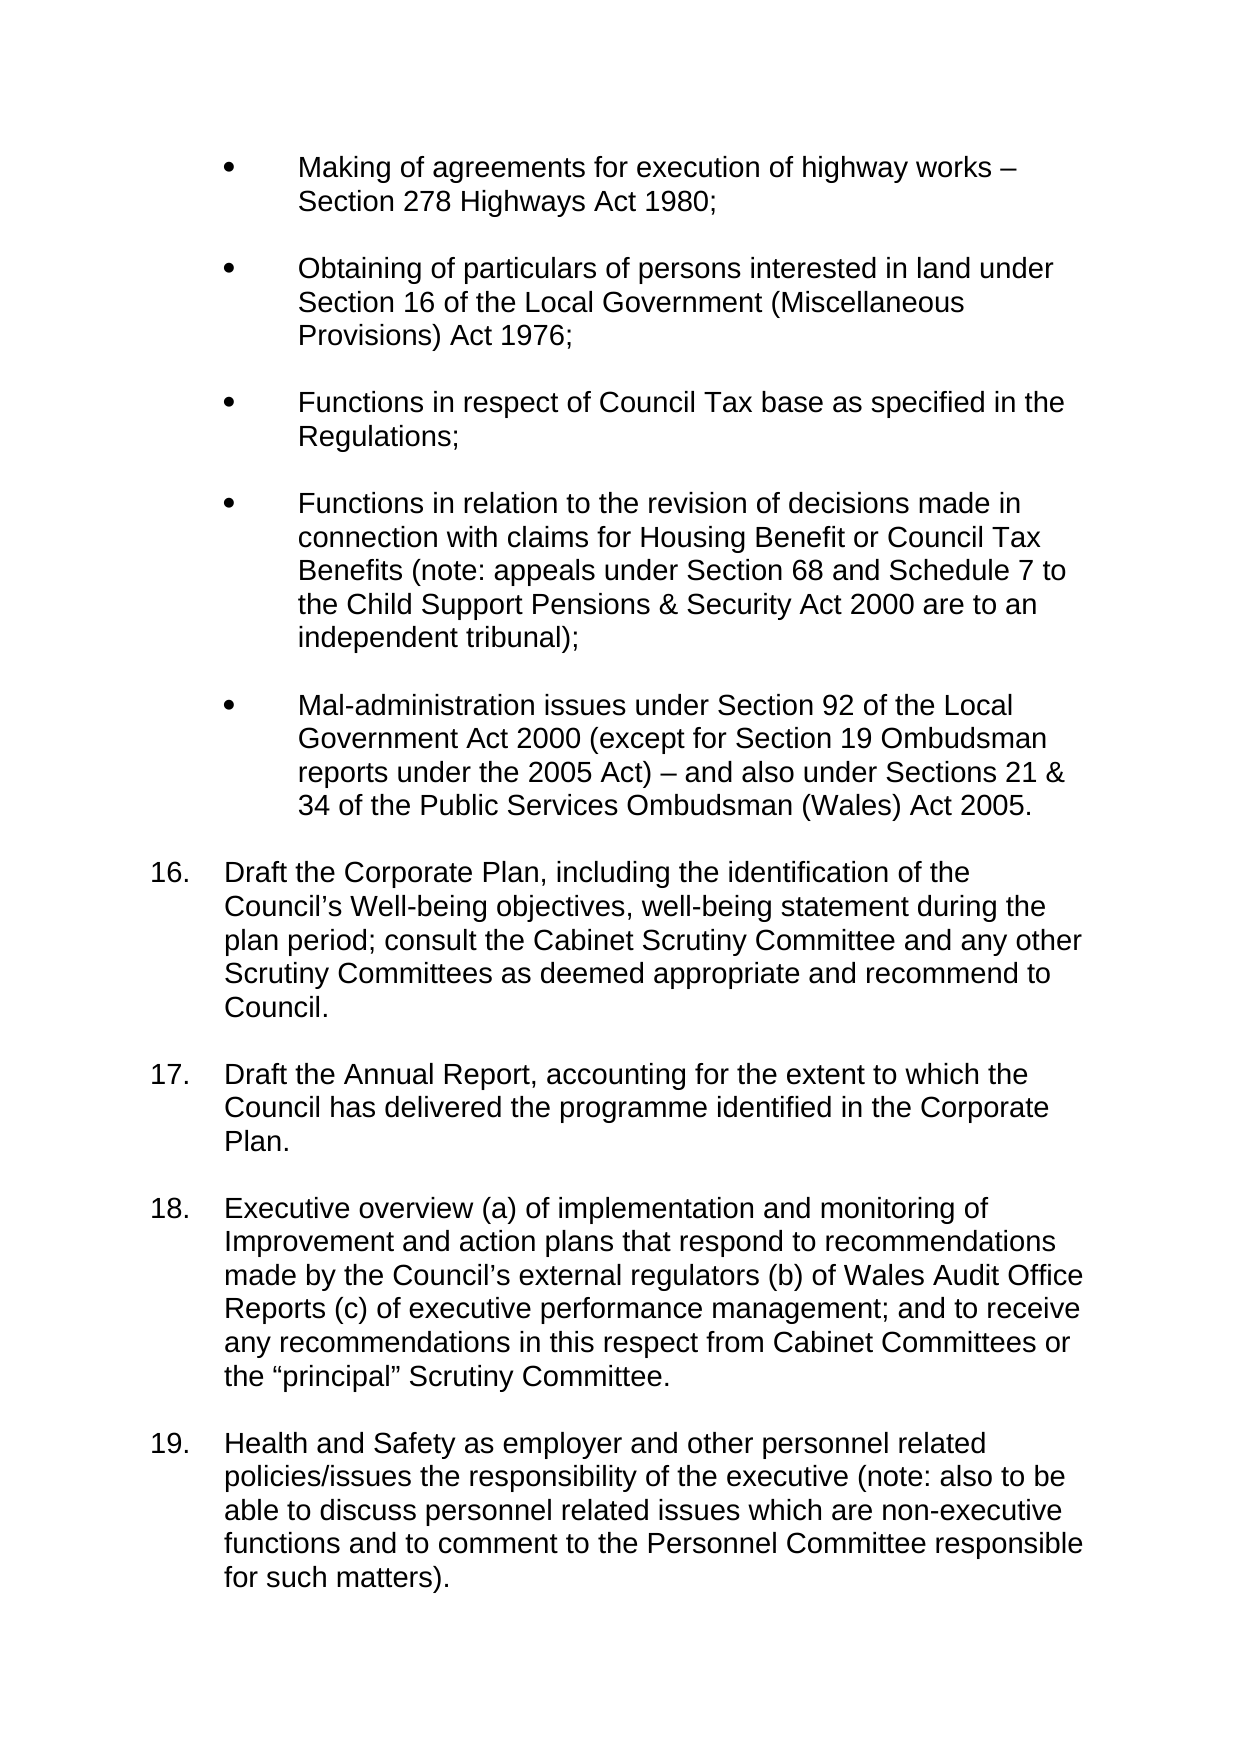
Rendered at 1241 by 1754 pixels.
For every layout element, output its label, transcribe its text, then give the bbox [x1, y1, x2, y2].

list Making of agreements for execution of highway works – Section 278 Highways Act 1980; [224, 150, 1090, 217]
list Mal-administration issues under Section 92 of the Local Government Act 2000 (except for Section 19 Ombudsman reports under the 2005 Act) – and also under Sections 21 & 34 of the Public Services Ombudsman (Wales) Act 2005. [224, 687, 1090, 822]
text 18. Executive overview (a) of implementation and monitoring of Improvement and action plans that respond to recommendations made by the Council’s external regulators (b) of Wales Audit Office Reports (c) of executive performance management; and to receive any recommendations in this respect from Cabinet Committees or the “principal” Scrutiny Committee. [150, 1191, 1090, 1392]
text 19. Health and Safety as employer and other personnel related policies/issues the responsibility of the executive (note: also to be able to discuss personnel related issues which are non-executive functions and to comment to the Personnel Committee responsible for such matters). [150, 1426, 1090, 1593]
list Functions in respect of Council Tax base as specified in the Regulations; [224, 385, 1090, 452]
list Functions in relation to the revision of decisions made in connection with claims for Housing Benefit or Council Tax Benefits (note: appeals under Section 68 and Schedule 7 to the Child Support Pensions & Security Act 2000 are to an independent tribunal); [224, 486, 1090, 654]
text 17. Draft the Annual Report, accounting for the extent to which the Council has delivered the programme identified in the Corporate Plan. [150, 1057, 1090, 1157]
list Obtaining of particulars of persons interested in land under Section 16 of the Local Government (Miscellaneous Provisions) Act 1976; [224, 251, 1090, 352]
text 16. Draft the Corporate Plan, including the identification of the Council’s Well-being objectives, well-being statement during the plan period; consult the Cabinet Scrutiny Committee and any other Scrutiny Committees as deemed appropriate and recommend to Council. [150, 855, 1090, 1023]
